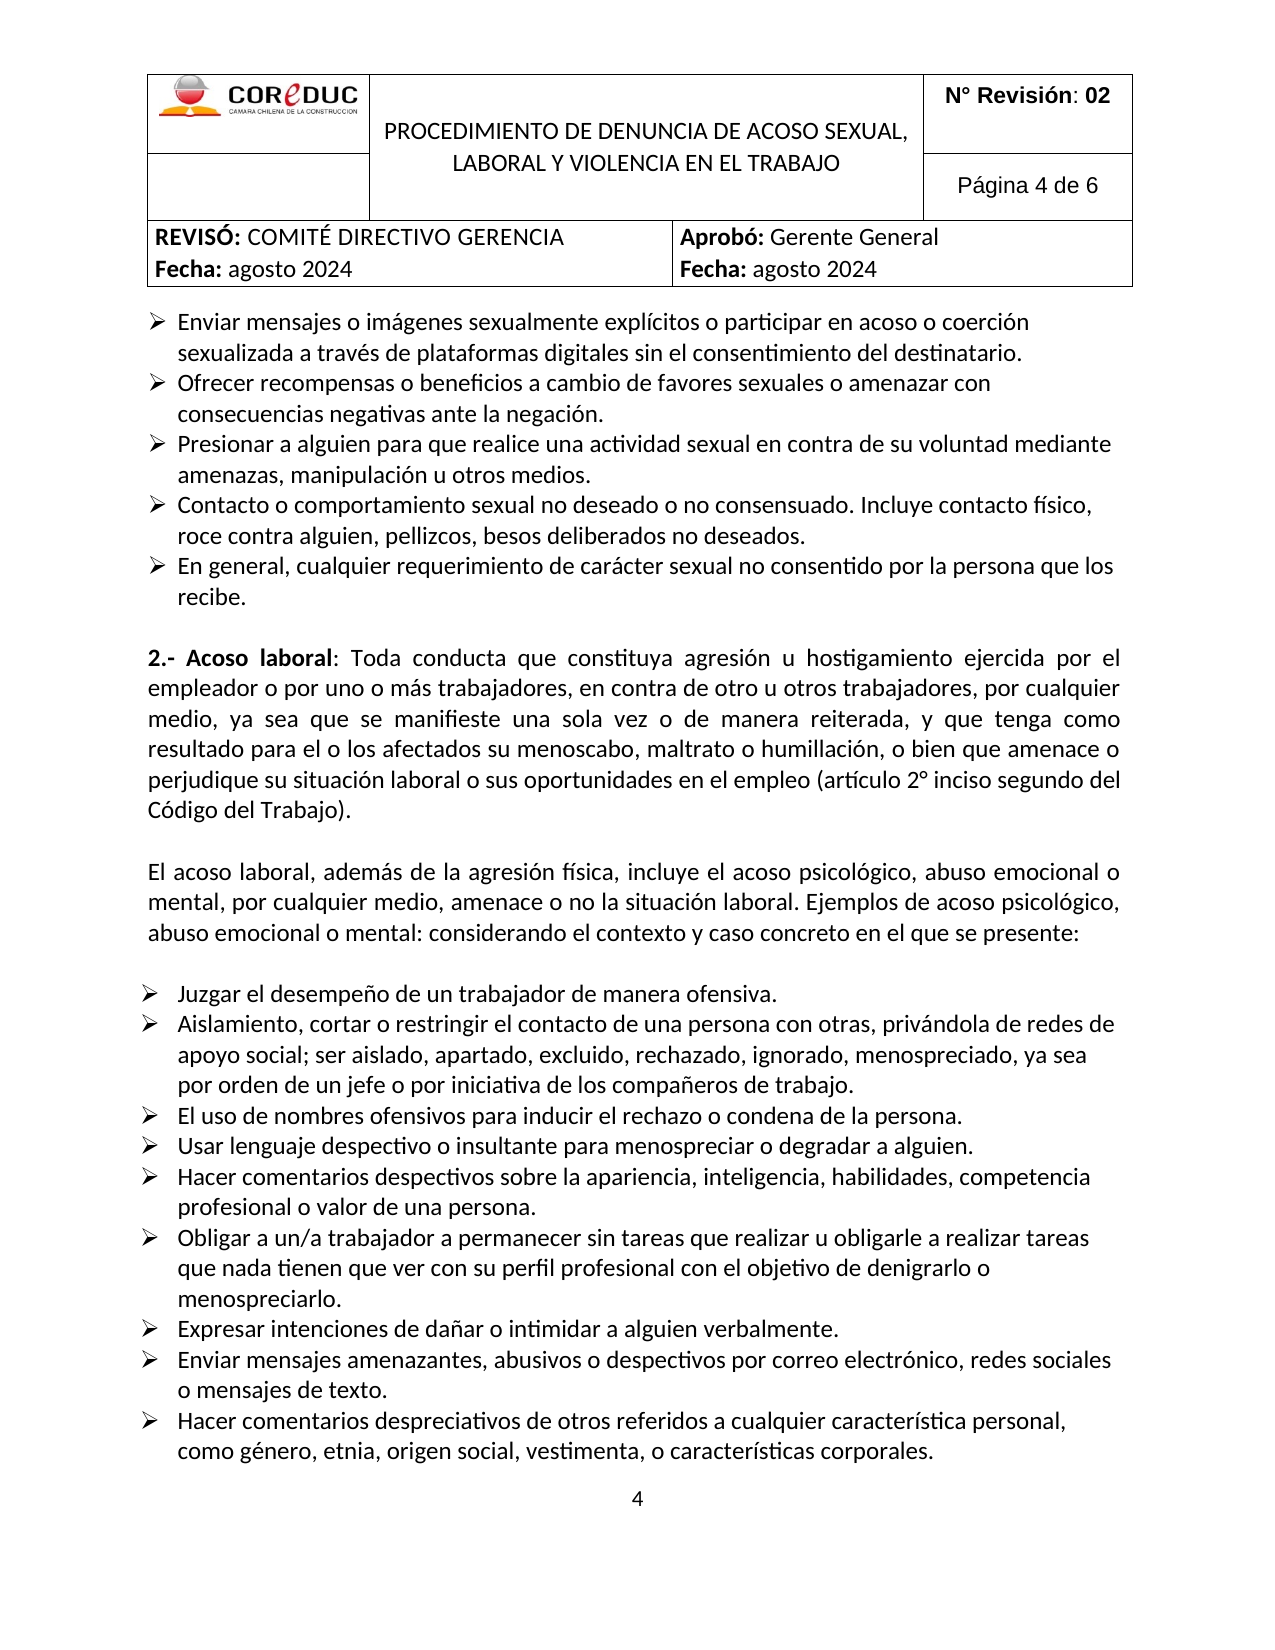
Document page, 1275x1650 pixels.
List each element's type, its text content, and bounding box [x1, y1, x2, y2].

list Ofrecer recompensas o beneficios a cambio de favores sexuales o amenazar con consecuencias negativas ante la negación. [148, 367, 1122, 428]
list Obligar a un/a trabajador a permanecer sin tareas que realizar u obligarle a realizar tareas que nada tienen que ver con su perfil profesional con el objetivo de denigrarlo o menospreciarlo. [140, 1222, 1122, 1313]
list Presionar a alguien para que realice una actividad sexual en contra de su voluntad mediante amenazas, manipulación u otros medios. [148, 428, 1122, 489]
list Hacer comentarios despectivos sobre la apariencia, inteligencia, habilidades, competencia profesional o valor de una persona. [140, 1161, 1122, 1222]
text 2.- Acoso laboral: Toda conducta que constituya agresión u hostigamiento ejercida por el empleador o por uno o más trabajadores, en contra de otro u otros trabajadores, por cualquier medio, ya sea que se manifieste una sola vez o de manera reiterada, y que tenga como resultado para el o los afectados su menoscabo, maltrato o humillación, o bien que amenace o perjudique su situación laboral o sus oportunidades en el empleo (artículo 2° inciso segundo del Código del Trabajo). [148, 642, 1122, 825]
list Juzgar el desempeño de un trabajador de manera ofensiva. [140, 978, 1058, 1008]
list Hacer comentarios despreciativos de otros referidos a cualquier característica personal, como género, etnia, origen social, vestimenta, o características corporales. [140, 1405, 1122, 1466]
list Expresar intenciones de dañar o intimidar a alguien verbalmente. [140, 1313, 1122, 1344]
picture [159, 75, 358, 117]
list Usar lenguaje despectivo o insultante para menospreciar o degradar a alguien. [140, 1130, 1122, 1161]
list En general, cualquier requerimiento de carácter sexual no consentido por la persona que los recibe. [148, 550, 1122, 611]
list El uso de nombres ofensivos para inducir el rechazo o condena de la persona. [140, 1100, 1122, 1130]
list Enviar mensajes o imágenes sexualmente explícitos o participar en acoso o coerción sexualizada a través de plataformas digitales sin el consentimiento del destinatario. [148, 306, 1122, 367]
list Contacto o comportamiento sexual no deseado o no consensuado. Incluye contacto físico, roce contra alguien, pellizcos, besos deliberados no deseados. [148, 489, 1122, 550]
list Enviar mensajes amenazantes, abusivos o despectivos por correo electrónico, redes sociales o mensajes de texto. [140, 1344, 1122, 1405]
list Aislamiento, cortar o restringir el contacto de una persona con otras, privándola de redes de apoyo social; ser aislado, apartado, excluido, rechazado, ignorado, menospreciado, ya sea por orden de un jefe o por iniciativa de los compañeros de trabajo. [140, 1008, 1122, 1100]
text El acoso laboral, además de la agresión física, incluye el acoso psicológico, abuso emocional o mental, por cualquier medio, amenace o no la situación laboral. Ejemplos de acoso psicológico, abuso emocional o mental: considerando el contexto y caso concreto en el que se presente: [148, 856, 1122, 947]
